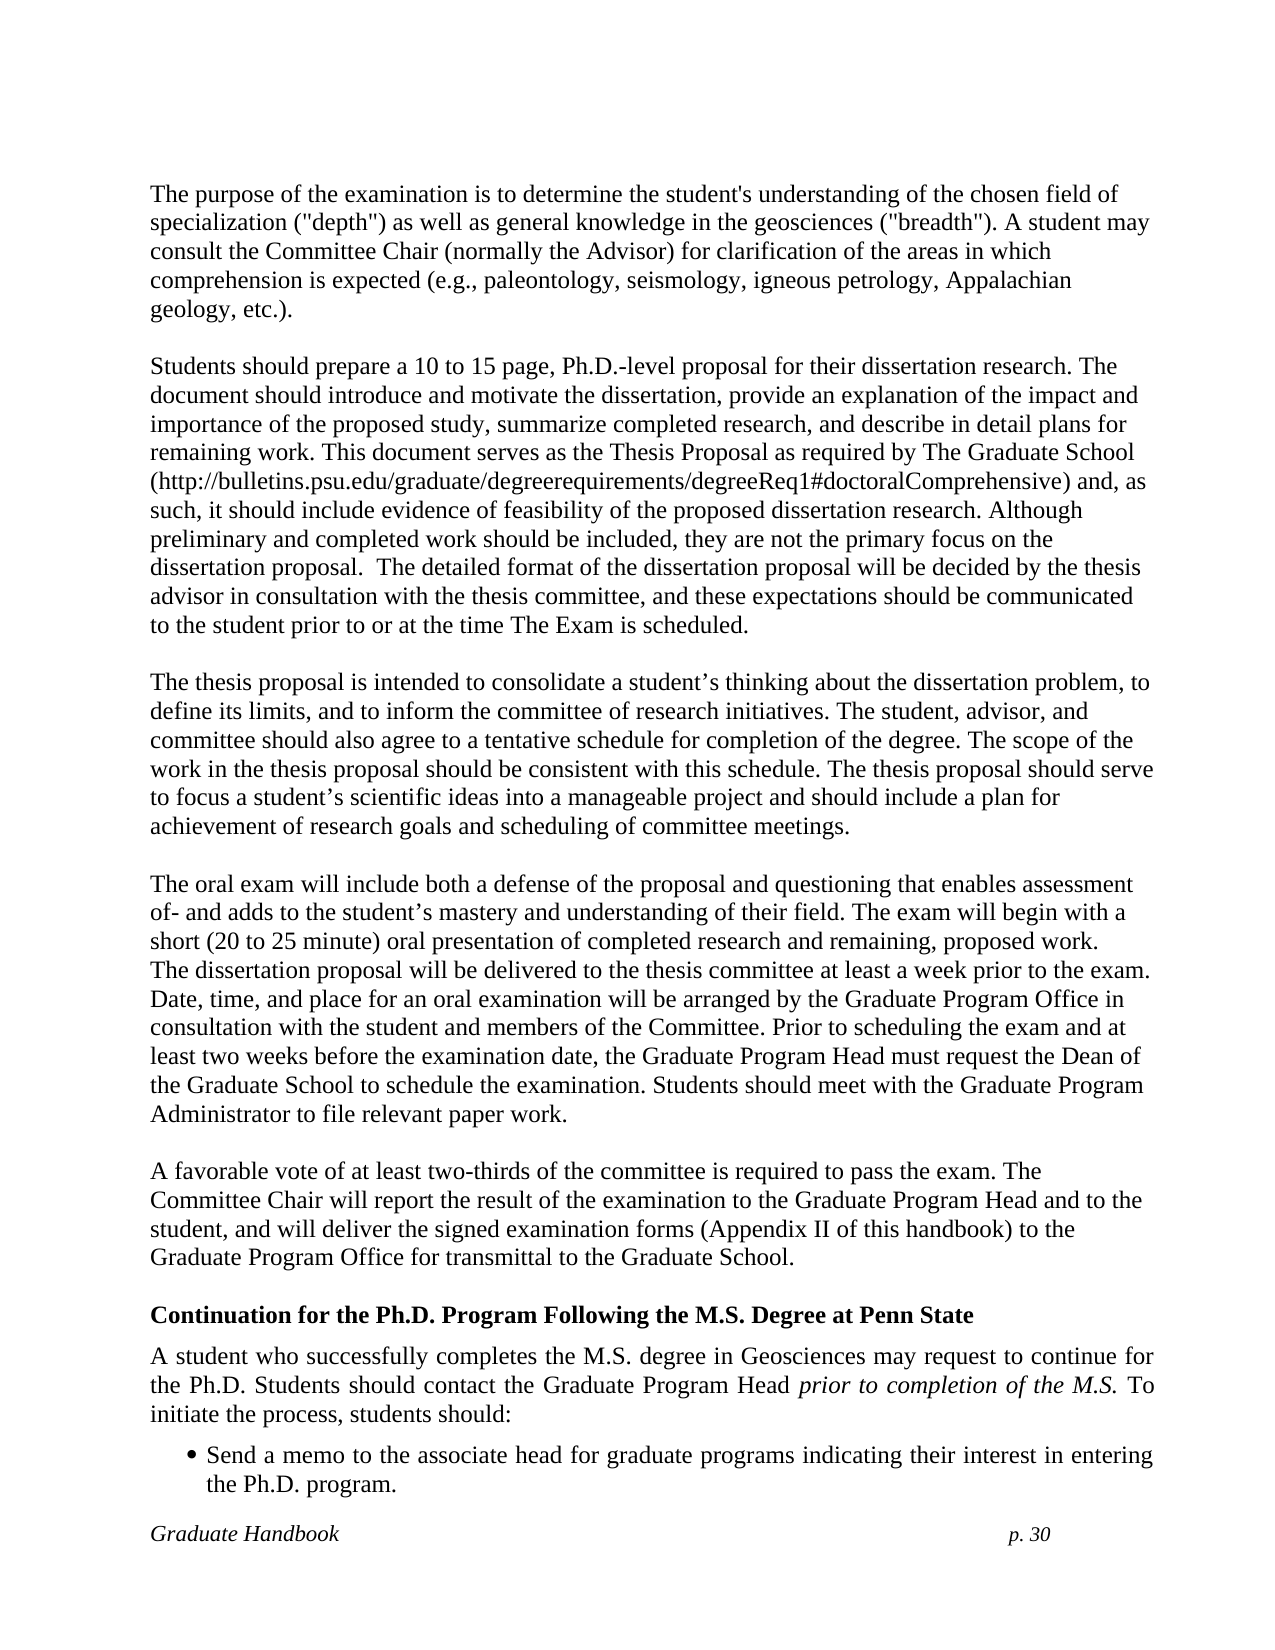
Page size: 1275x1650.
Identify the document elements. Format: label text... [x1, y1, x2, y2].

text The thesis proposal is intended to consolidate a student’s thinking about the dissertation problem, to define its limits, and to inform the committee of research initiatives. The student, advisor, and committee should also agree to a tentative schedule for completion of the degree. The scope of the work in the thesis proposal should be consistent with this schedule. The thesis proposal should serve to focus a student’s scientific ideas into a manageable project and should include a plan for achievement of research goals and scheduling of committee meetings. [150, 667, 1155, 840]
text Continuation for the Ph.D. Program Following the M.S. Degree at Penn State [150, 1300, 1155, 1329]
text The dissertation proposal will be delivered to the thesis committee at least a week prior to the exam. Date, time, and place for an oral examination will be arranged by the Graduate Program Office in consultation with the student and members of the Committee. Prior to scheduling the exam and at least two weeks before the examination date, the Graduate Program Head must request the Dean of the Graduate School to schedule the examination. Students should meet with the Graduate Program Administrator to file relevant paper work. [150, 955, 1155, 1127]
text Students should prepare a 10 to 15 page, Ph.D.-level proposal for their dissertation research. The document should introduce and motivate the dissertation, provide an explanation of the impact and importance of the proposed study, summarize completed research, and describe in detail plans for remaining work. This document serves as the Thesis Proposal as required by The Graduate School (http://bulletins.psu.edu/graduate/degreerequirements/degreeReq1#doctoralComprehensive) and, as such, it should include evidence of feasibility of the proposed dissertation research. Although preliminary and completed work should be included, they are not the primary focus on the dissertation proposal. The detailed format of the dissertation proposal will be decided by the thesis advisor in consultation with the thesis committee, and these expectations should be communicated to the student prior to or at the time The Exam is scheduled. [150, 351, 1155, 639]
text A favorable vote of at least two-thirds of the committee is required to pass the exam. The Committee Chair will report the result of the examination to the Graduate Program Head and to the student, and will deliver the signed examination forms (Appendix II of this handbook) to the Graduate Program Office for transmittal to the Graduate School. [150, 1156, 1155, 1271]
text A student who successfully completes the M.S. degree in Geosciences may request to continue for the Ph.D. Students should contact the Graduate Program Head prior to completion of the M.S. To initiate the process, students should: [150, 1341, 1155, 1427]
text The purpose of the examination is to determine the student's understanding of the chosen field of specialization ("depth") as well as general knowledge in the geosciences ("breadth"). A student may consult the Committee Chair (normally the Advisor) for clarification of the areas in which comprehension is expected (e.g., paleontology, seismology, igneous petrology, Appalachian geology, etc.). [150, 179, 1155, 322]
list Send a memo to the associate head for graduate programs indicating their interest in entering the Ph.D. program. [187, 1440, 1155, 1497]
text The oral exam will include both a defense of the proposal and questioning that enables assessment of- and adds to the student’s mastery and understanding of their field. The exam will begin with a short (20 to 25 minute) oral presentation of completed research and remaining, proposed work. [150, 869, 1155, 955]
